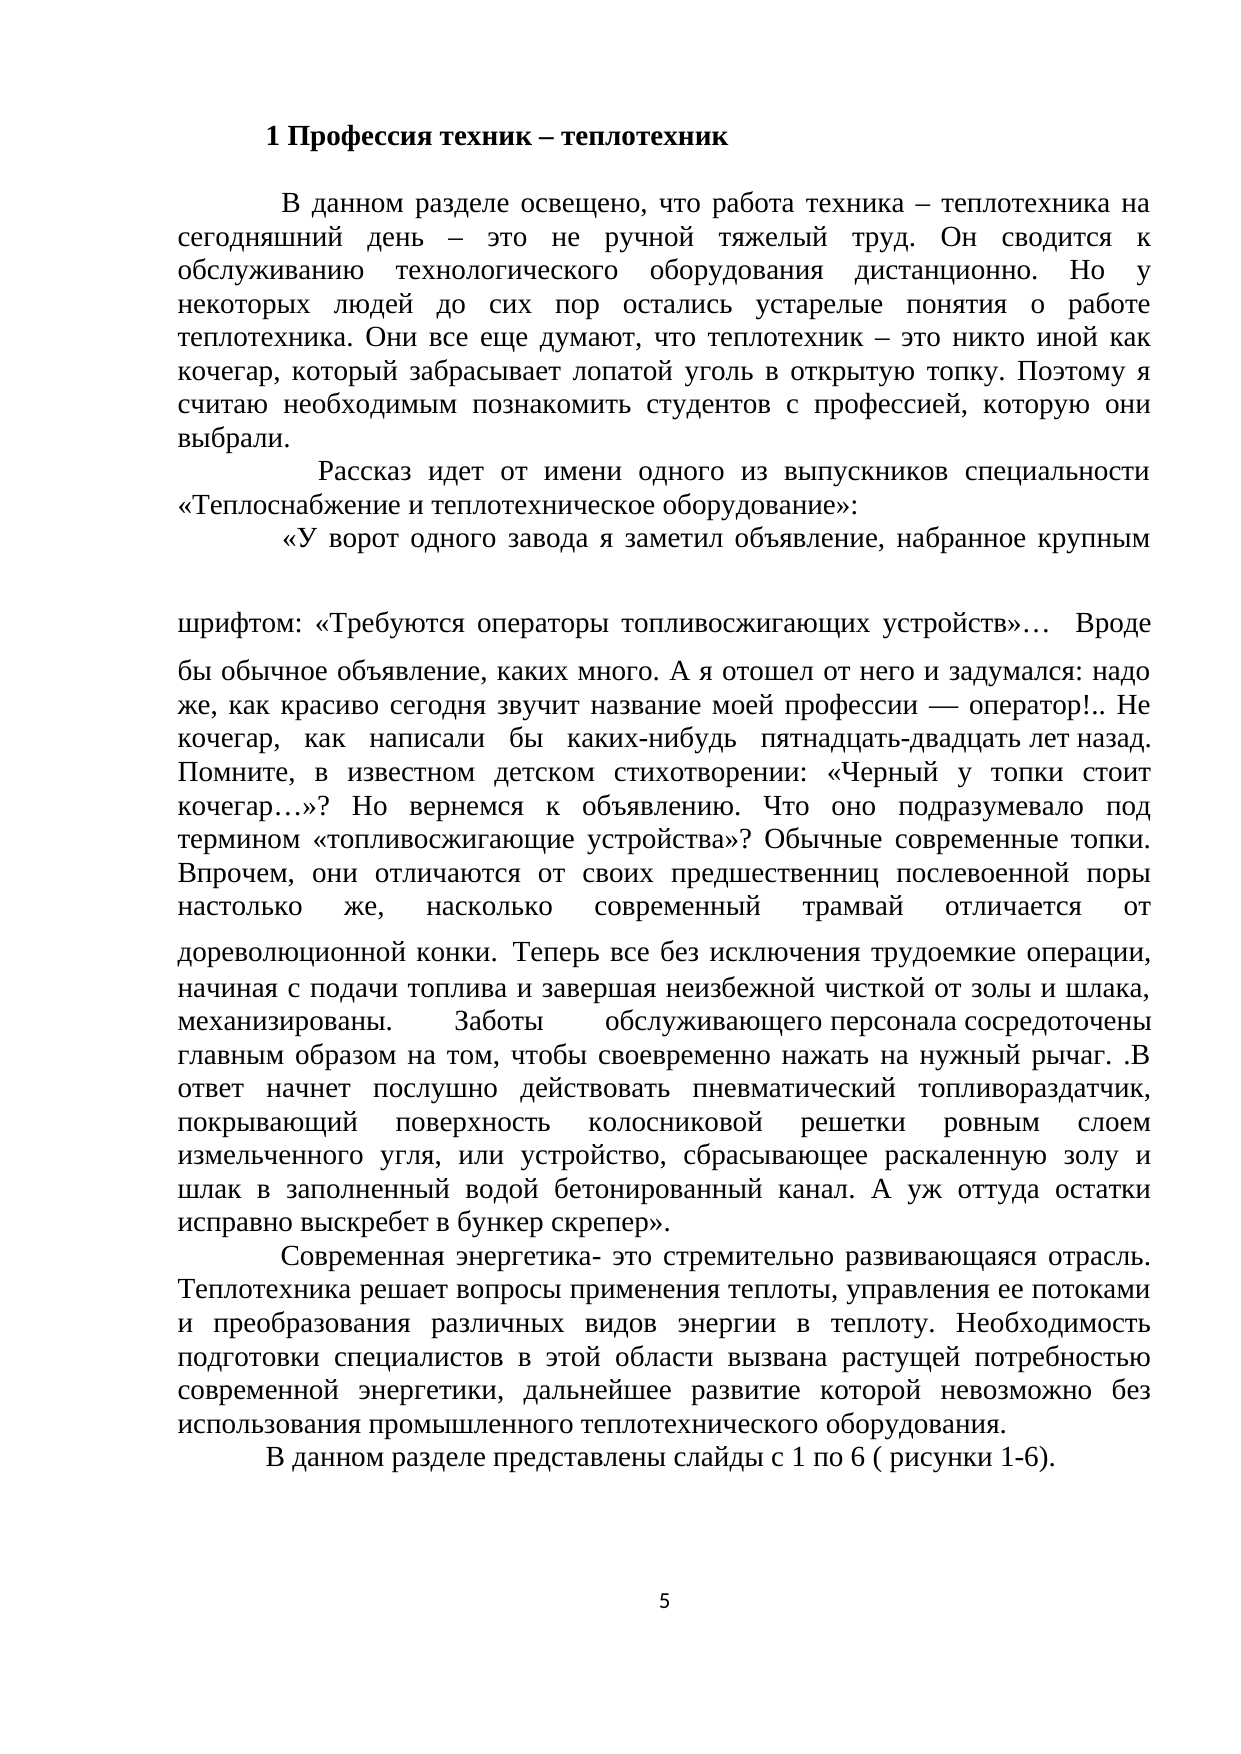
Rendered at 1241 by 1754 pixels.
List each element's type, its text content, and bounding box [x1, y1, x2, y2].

text В данном разделе освещено, что работа техника – теплотехника на сегодняшний день – это не ручной тяжелый труд. Он сводится к обслуживанию технологического оборудования дистанционно. Но у некоторых людей до сих пор остались устарелые понятия о работе теплотехника. Они все еще думают, что теплотехник – это никто иной как кочегар, который забрасывает лопатой уголь в открытую топку. Поэтому я считаю необходимым познакомить студентов с профессией, которую они выбрали. [177, 185, 1152, 453]
text 1 Профессия техник – теплотехник [177, 118, 1152, 152]
text Рассказ идет от имени одного из выпускников специальности «Теплоснабжение и теплотехническое оборудование»: [177, 453, 1152, 521]
text В данном разделе представлены слайды с 1 по 6 ( рисунки 1-6). [177, 1439, 1152, 1473]
text Современная энергетика- это стремительно развивающаяся отрасль. Теплотехника решает вопросы применения теплоты, управления ее потоками и преобразования различных видов энергии в теплоту. Необходимость подготовки специалистов в этой области вызвана растущей потребностью современной энергетики, дальнейшее развитие которой невозможно без использования промышленного теплотехнического оборудования. [177, 1238, 1152, 1439]
text «У ворот одного завода я заметил объявление, набранное крупным шрифтом: «Требуются операторы топливосжигающих устройств»… Вроде бы обычное объявление, каких много. А я отошел от него и задумался: надо же, как красиво сегодня звучит название моей профессии — оператор!.. Не кочегар, как написали бы каких-нибудь пятнадцать-двадцать лет назад. Помните, в известном детском стихотворении: «Черный у топки стоит кочегар…»? Но вернемся к объявлению. Что оно подразумевало под термином «топливосжигающие устройства»? Обычные современные топки. Впрочем, они отличаются от своих предшественниц послевоенной поры настолько же, насколько современный трамвай отличается от дореволюционной конки. Теперь все без исключения трудоемкие операции, начиная с подачи топлива и завершая неизбежной чисткой от золы и шлака, механизированы. Заботы обслуживающего персонала сосредоточены главным образом на том, чтобы своевременно нажать на нужный рычаг. .В ответ начнет послушно действовать пневматический топливораздатчик, покрывающий поверхность колосниковой решетки ровным слоем измельченного угля, или устройство, сбрасывающее раскаленную золу и шлак в заполненный водой бетонированный канал. А уж оттуда остатки исправно выскребет в бункер скрепер». [177, 521, 1152, 1238]
